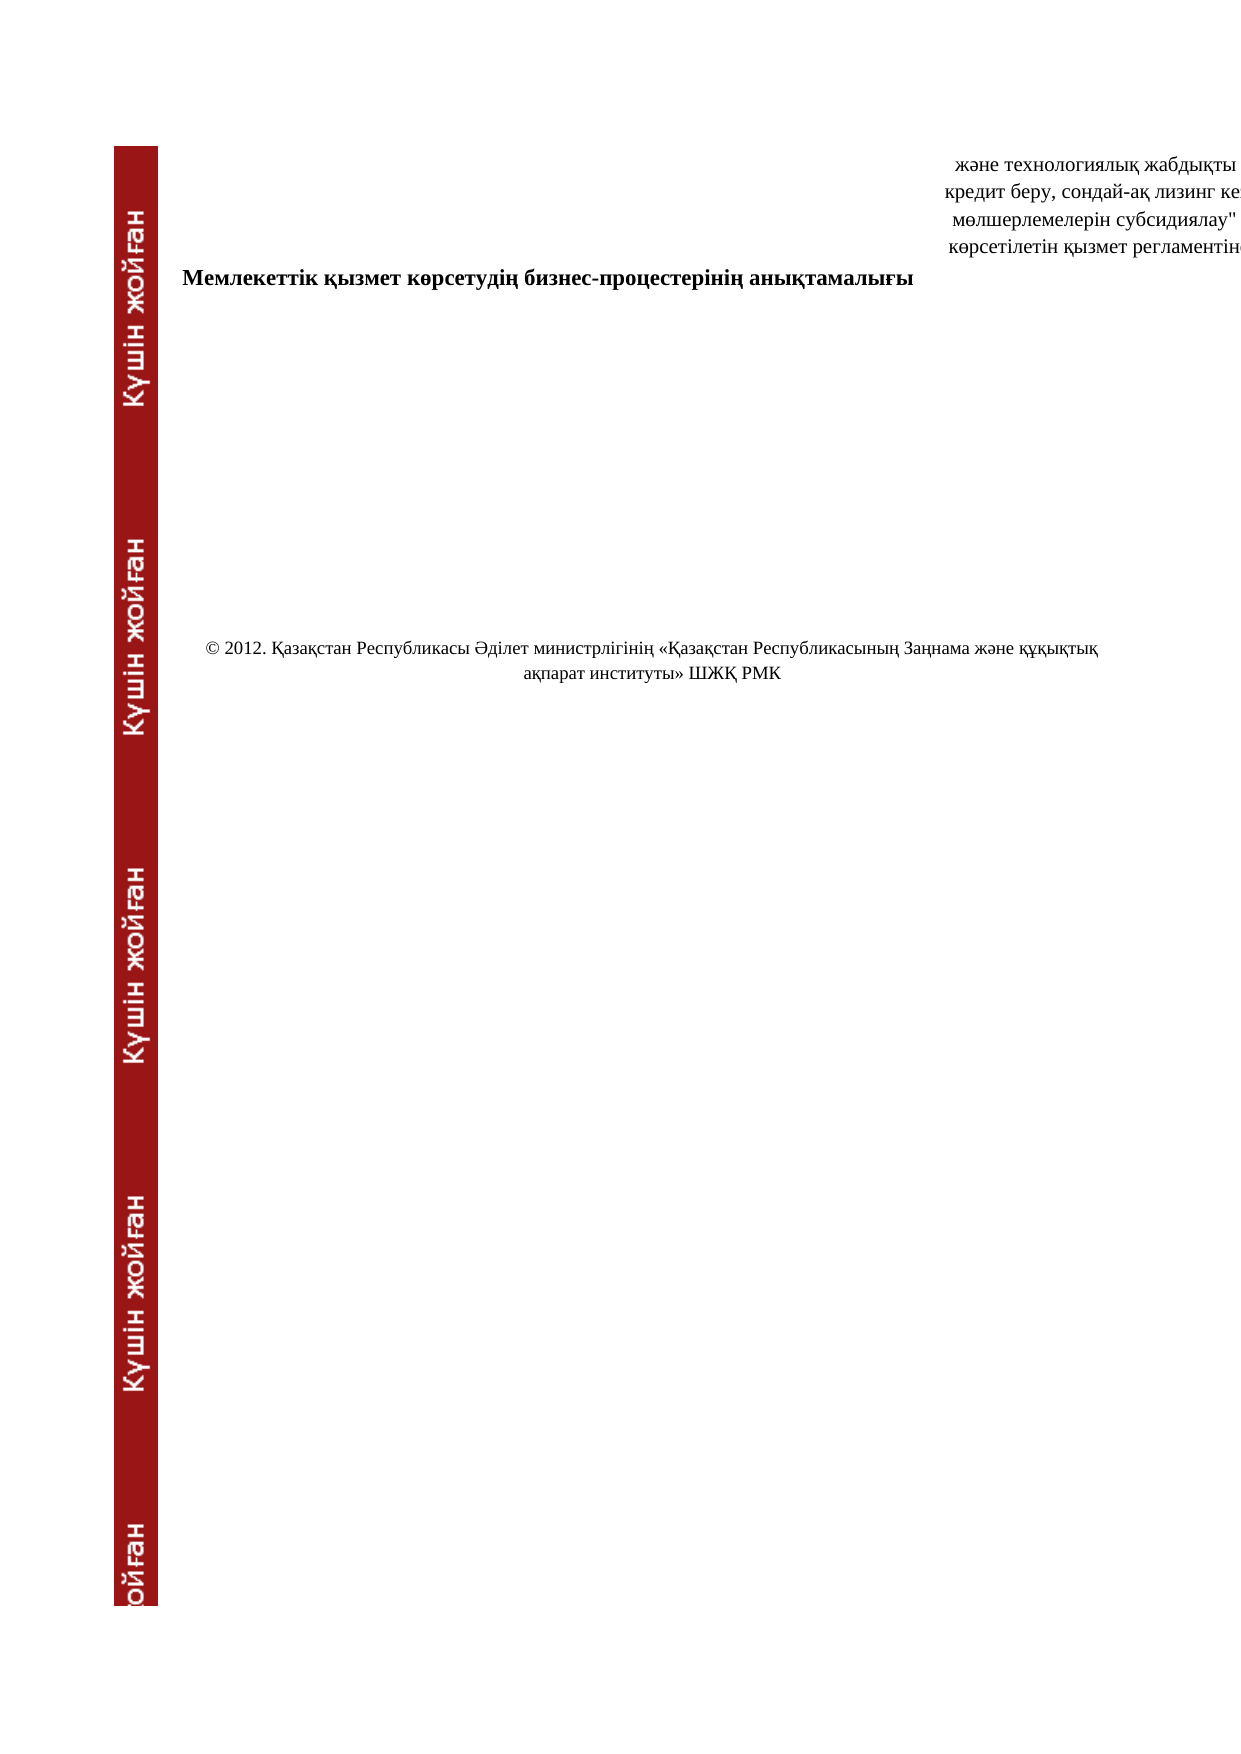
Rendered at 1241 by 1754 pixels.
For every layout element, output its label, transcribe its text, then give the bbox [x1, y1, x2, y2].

picture [114, 146, 158, 150]
picture [114, 683, 158, 1606]
text © 2012. Қазақстан Республикасы Әділет министрлігінің «Қазақстан Республикасының Заңнама және құқықтық ақпарат институты» ШЖҚ РМК [112, 637, 1128, 683]
text Мемлекеттік қызмет көрсетудің бизнес-процестерінің анықтамалығы [112, 264, 1128, 290]
picture [114, 290, 158, 637]
table_header [101, 150, 912, 264]
